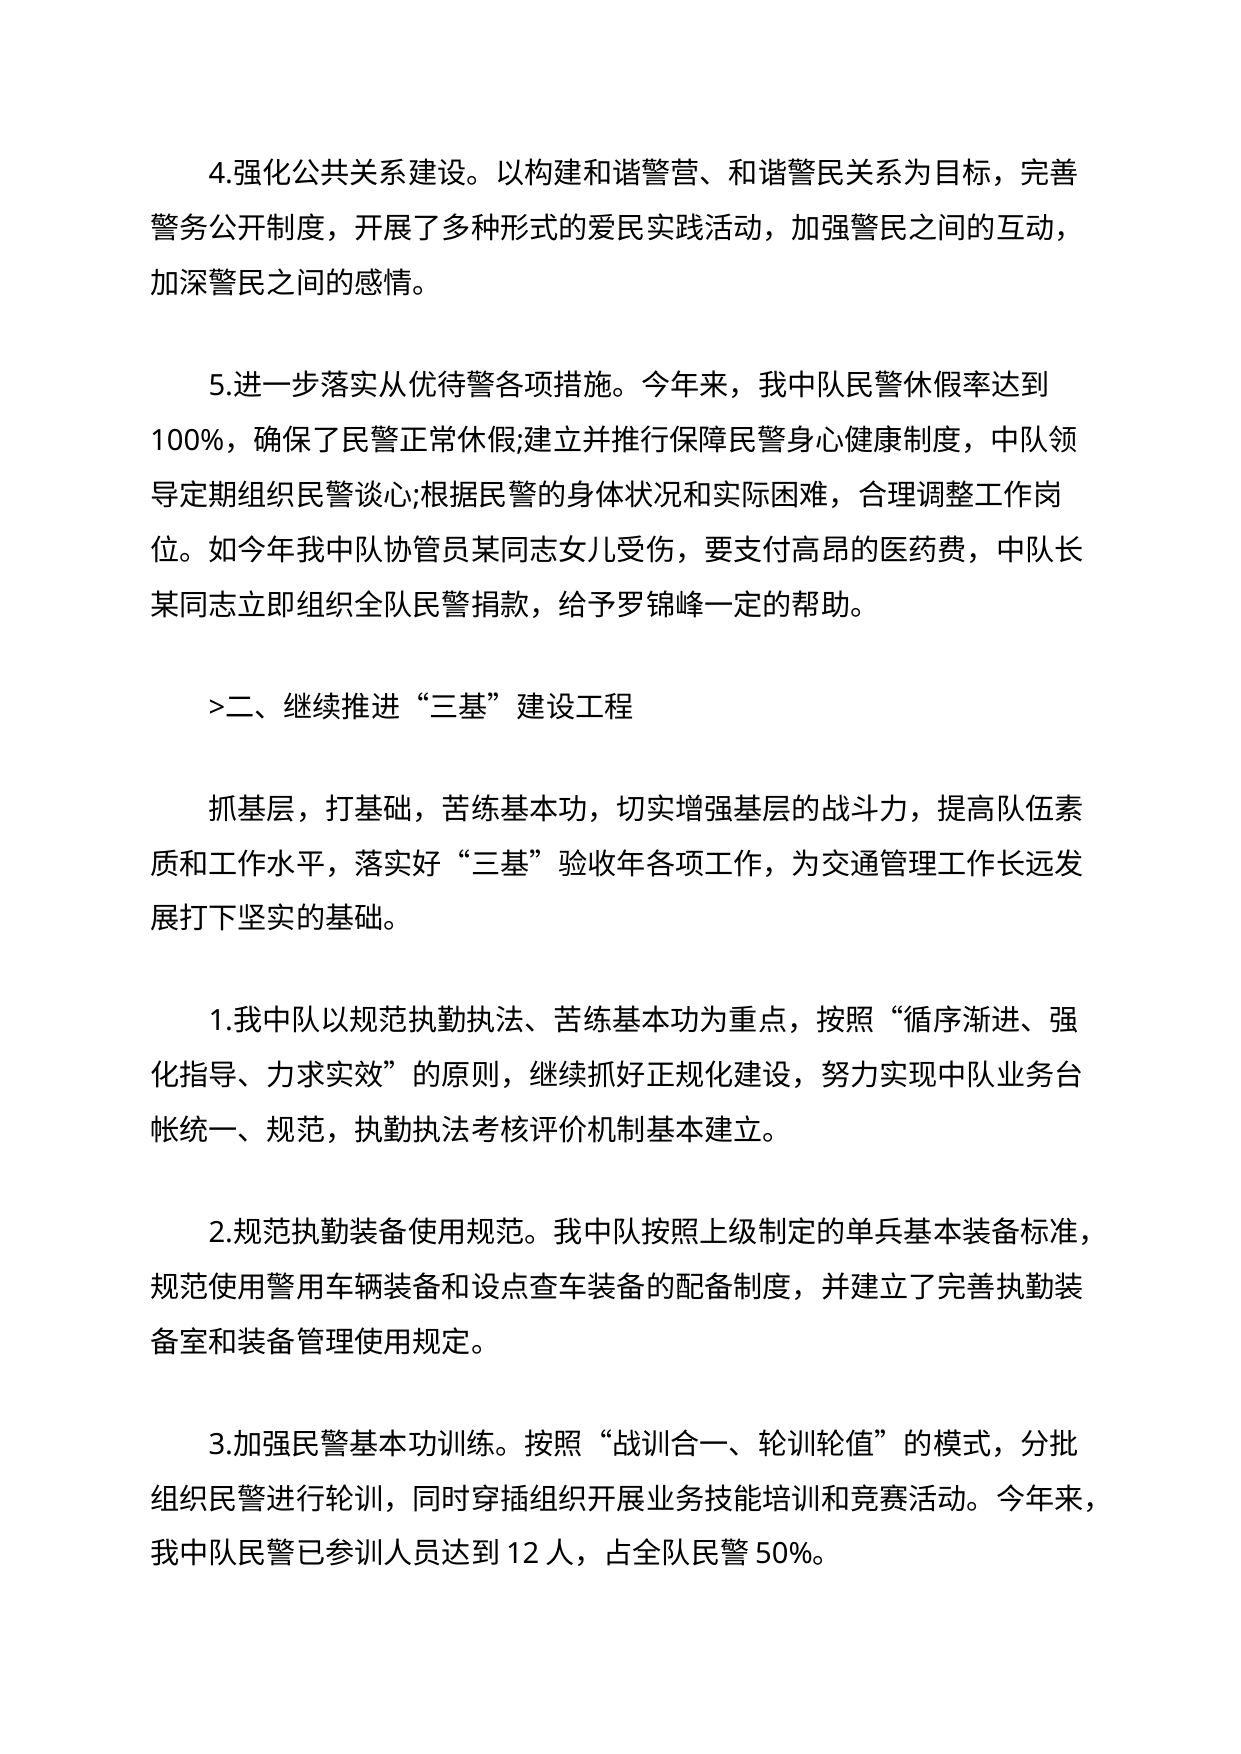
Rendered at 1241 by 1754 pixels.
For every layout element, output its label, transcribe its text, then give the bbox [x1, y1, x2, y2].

text 5.进一步落实从优待警各项措施。今年来，我中队民警休假率达到100%，确保了民警正常休假;建立并推行保障民警身心健康制度，中队领导定期组织民警谈心;根据民警的身体状况和实际困难，合理调整工作岗位。如今年我中队协管员某同志女儿受伤，要支付高昂的医药费，中队长某同志立即组织全队民警捐款，给予罗锦峰一定的帮助。 [150, 362, 1090, 624]
text >二、继续推进“三基”建设工程 [150, 683, 1090, 726]
text 1.我中队以规范执勤执法、苦练基本功为重点，按照“循序渐进、强化指导、力求实效”的原则，继续抓好正规化建设，努力实现中队业务台帐统一、规范，执勤执法考核评价机制基本建立。 [150, 997, 1090, 1149]
text 2.规范执勤装备使用规范。我中队按照上级制定的单兵基本装备标准，规范使用警用车辆装备和设点查车装备的配备制度，并建立了完善执勤装备室和装备管理使用规定。 [150, 1208, 1090, 1361]
text 4.强化公共关系建设。以构建和谐警营、和谐警民关系为目标，完善警务公开制度，开展了多种形式的爱民实践活动，加强警民之间的互动，加深警民之间的感情。 [150, 150, 1090, 302]
text 抓基层，打基础，苦练基本功，切实增强基层的战斗力，提高队伍素质和工作水平，落实好“三基”验收年各项工作，为交通管理工作长远发展打下坚实的基础。 [150, 785, 1090, 937]
text 3.加强民警基本功训练。按照“战训合一、轮训轮值”的模式，分批组织民警进行轮训，同时穿插组织开展业务技能培训和竞赛活动。今年来，我中队民警已参训人员达到12人，占全队民警50%。 [150, 1420, 1090, 1572]
